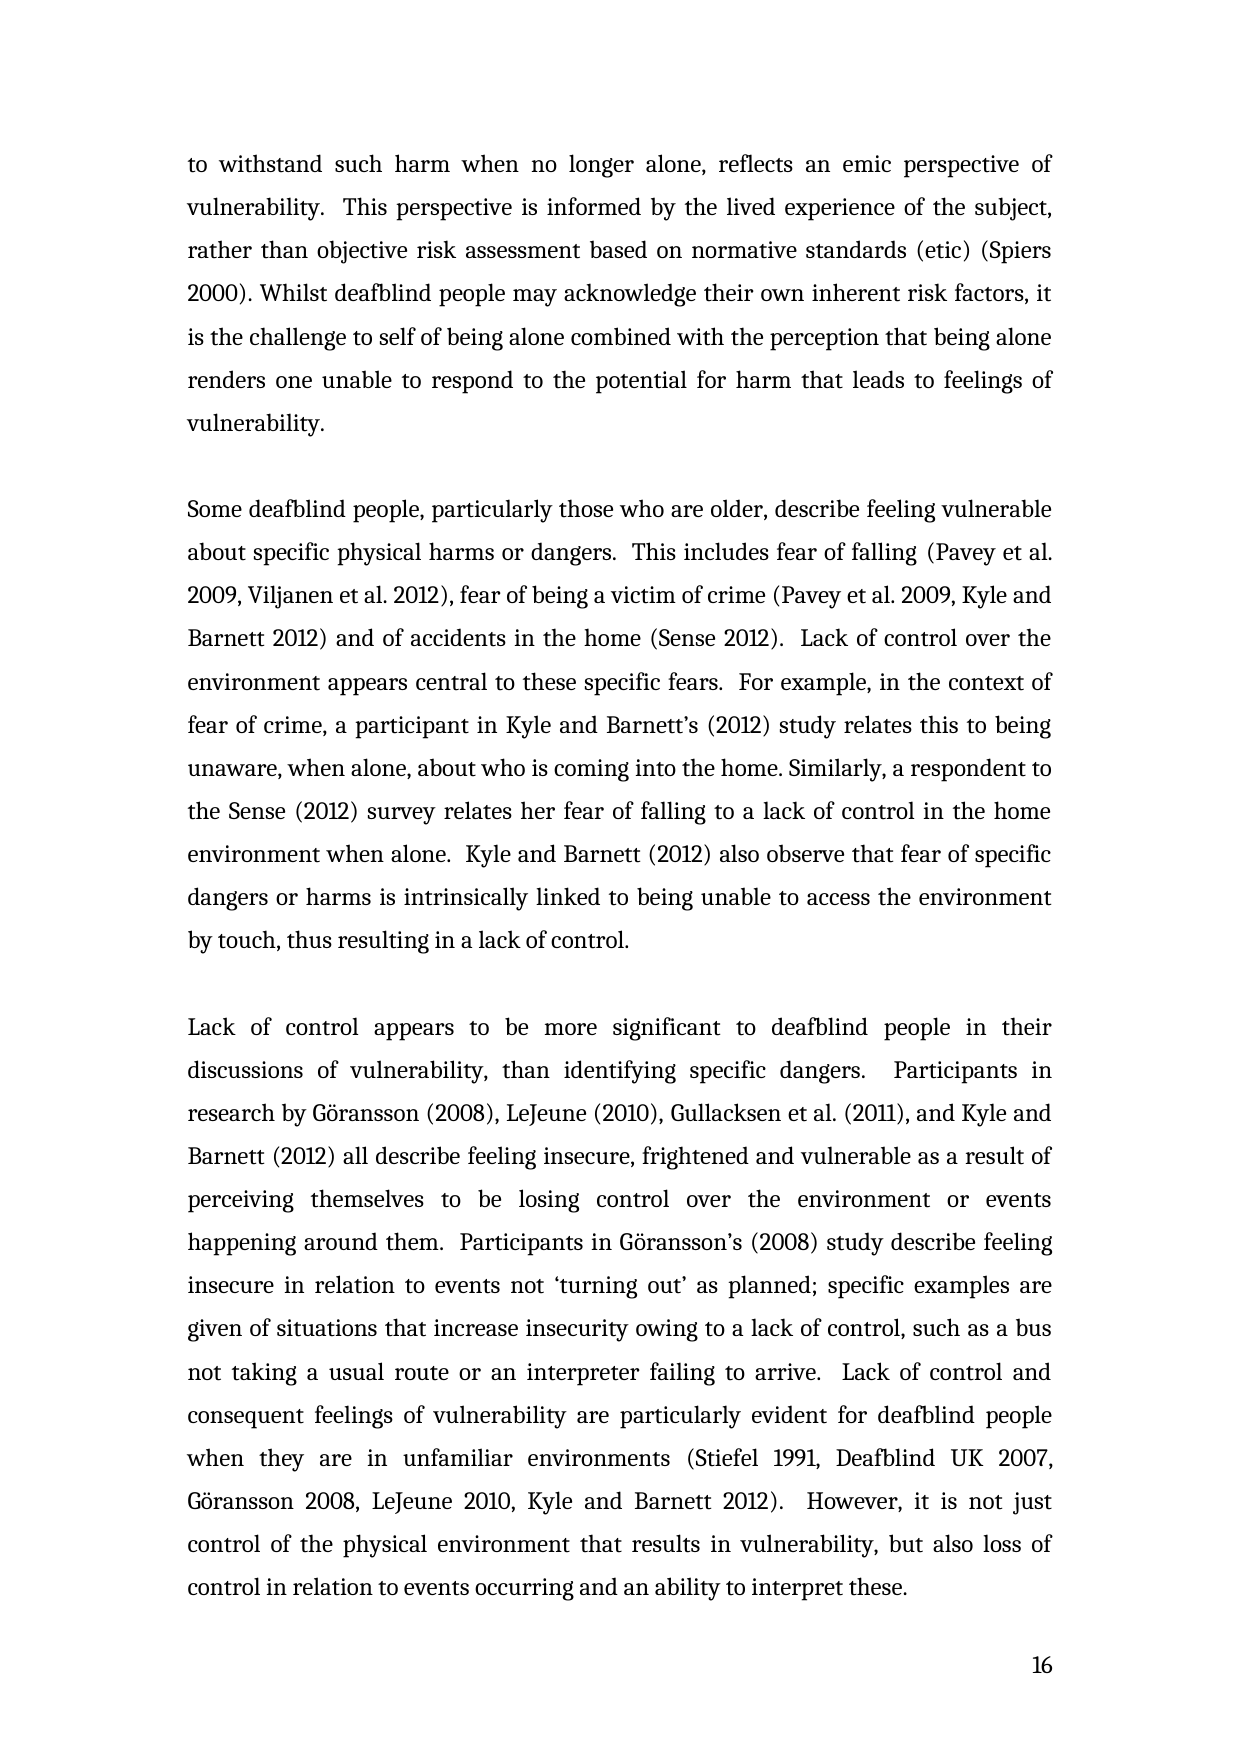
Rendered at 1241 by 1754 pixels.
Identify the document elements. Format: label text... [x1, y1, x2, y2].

text Lack of control appears to be more significant to deafblind people in their discussions of vulnerability, than identifying specific dangers. Participants in research by Göransson (2008), LeJeune (2010), Gullacksen et al. (2011), and Kyle and Barnett (2012) all describe feeling insecure, frightened and vulnerable as a result of perceiving themselves to be losing control over the environment or events happening around them. Participants in Göransson’s (2008) study describe feeling insecure in relation to events not ‘turning out’ as planned; specific examples are given of situations that increase insecurity owing to a lack of control, such as a bus not taking a usual route or an interpreter failing to arrive. Lack of control and consequent feelings of vulnerability are particularly evident for deafblind people when they are in unfamiliar environments (Stiefel 1991, Deafblind UK 2007, Göransson 2008, LeJeune 2010, Kyle and Barnett 2012). However, it is not just control of the physical environment that results in vulnerability, but also loss of control in relation to events occurring and an ability to interpret these. [187, 1012, 1053, 1602]
text Some deafblind people, particularly those who are older, describe feeling vulnerable about specific physical harms or dangers. This includes fear of falling (Pavey et al. 2009, Viljanen et al. 2012), fear of being a victim of crime (Pavey et al. 2009, Kyle and Barnett 2012) and of accidents in the home (Sense 2012). Lack of control over the environment appears central to these specific fears. For example, in the context of fear of crime, a participant in Kyle and Barnett’s (2012) study relates this to being unaware, when alone, about who is coming into the home. Similarly, a respondent to the Sense (2012) survey relates her fear of falling to a lack of control in the home environment when alone. Kyle and Barnett (2012) also observe that fear of specific dangers or harms is intrinsically linked to being unable to access the environment by touch, thus resulting in a lack of control. [187, 495, 1053, 955]
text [187, 150, 1053, 437]
